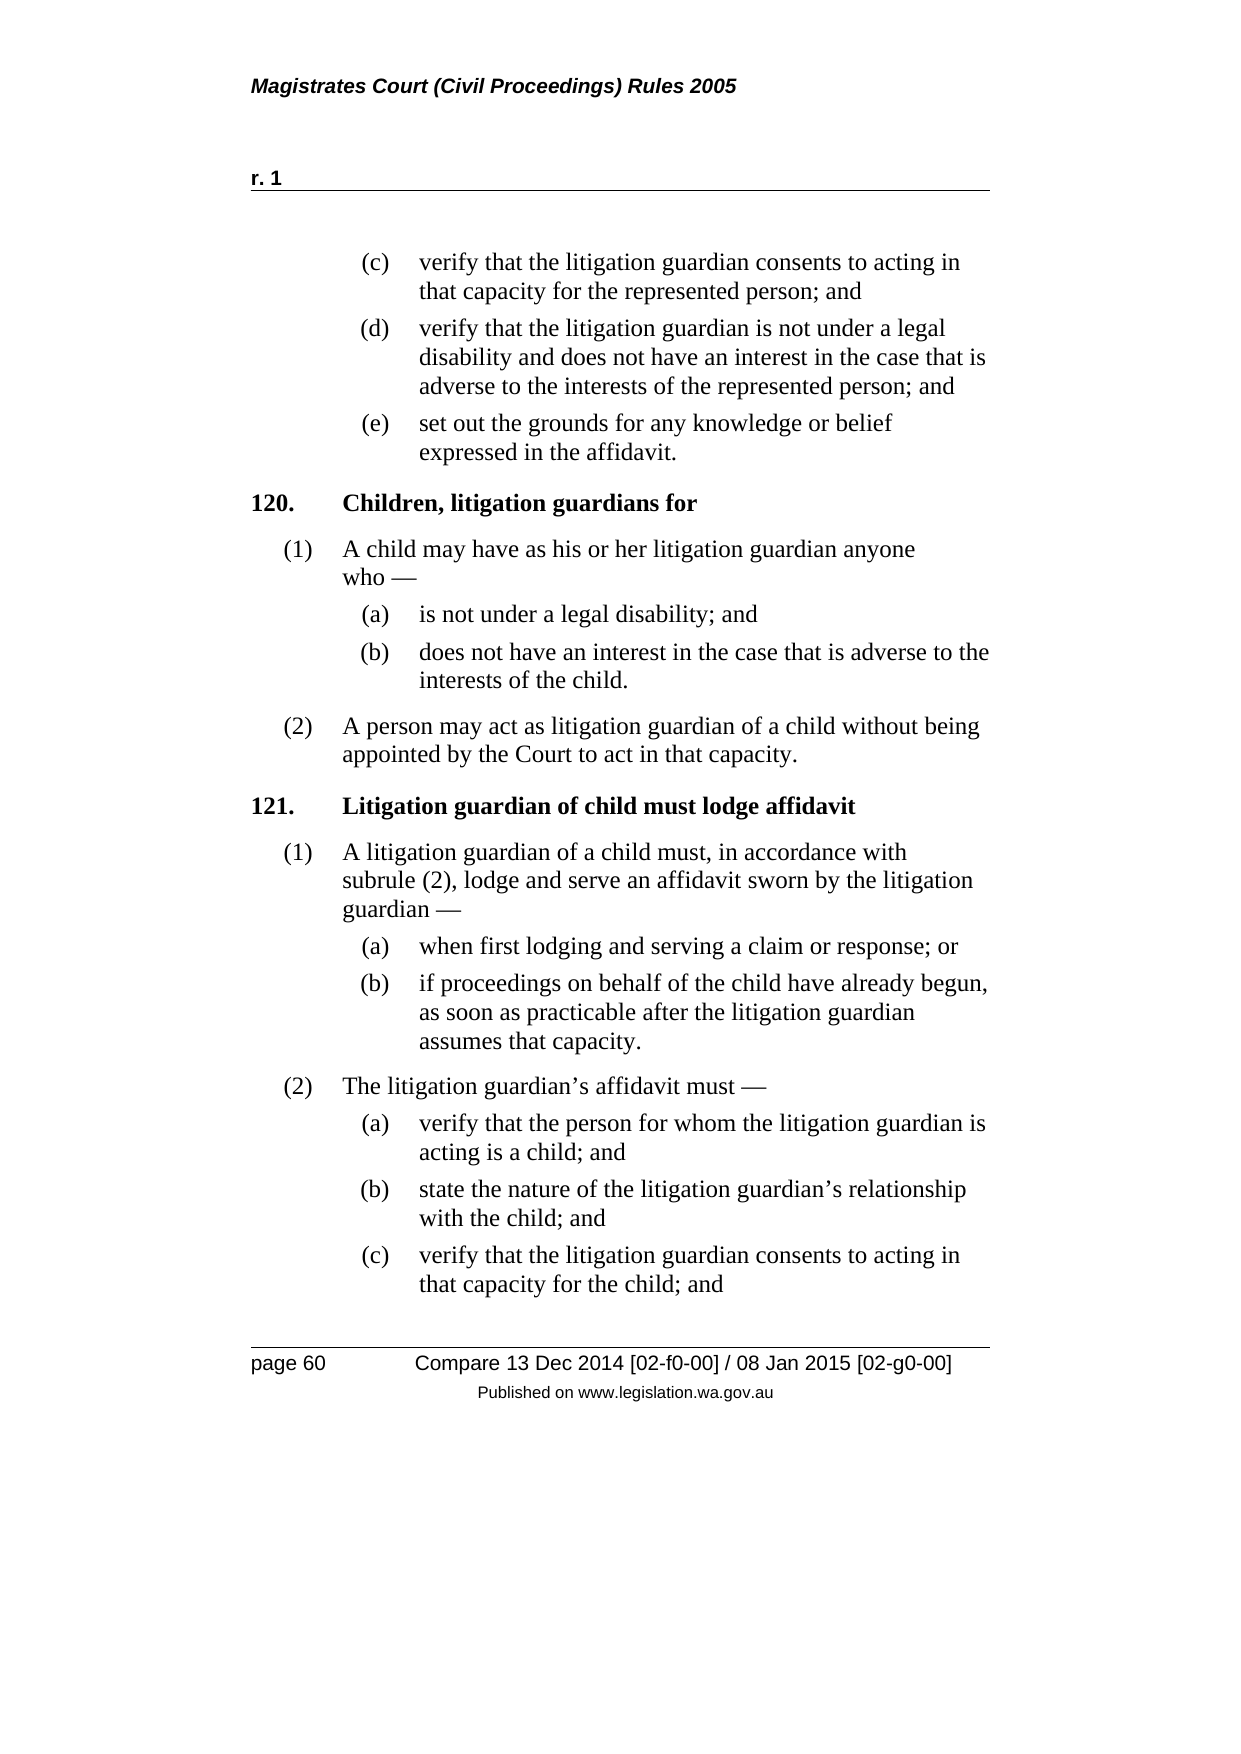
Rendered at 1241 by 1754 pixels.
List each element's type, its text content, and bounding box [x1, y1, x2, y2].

text (c) verify that the litigation guardian consents to acting in that capacity for the child; and [251, 1240, 990, 1297]
text (a) when first lodging and serving a claim or response; or [251, 931, 990, 960]
subtitle 121. Litigation guardian of child must lodge affidavit [251, 791, 990, 820]
text (a) is not under a legal disability; and [251, 599, 990, 628]
subtitle 120. Children, litigation guardians for [251, 488, 990, 517]
text (2) A person may act as litigation guardian of a child without being appointed by the Court to act in that capacity. [251, 711, 990, 768]
text (2) The litigation guardian’s affidavit must — [251, 1071, 990, 1100]
text (b) does not have an interest in the case that is adverse to the interests of the child. [251, 637, 990, 694]
text (e) set out the grounds for any knowledge or belief expressed in the affidavit. [251, 408, 990, 465]
text (b) if proceedings on behalf of the child have already begun, as soon as practicable after the litigation guardian assumes that capacity. [251, 968, 990, 1054]
text (d) verify that the litigation guardian is not under a legal disability and does not have an interest in the case that is adverse to the interests of the represented person; and [251, 313, 990, 399]
text (b) state the nature of the litigation guardian’s relationship with the child; and [251, 1174, 990, 1232]
text (1) A child may have as his or her litigation guardian anyone who — [251, 534, 990, 591]
text (a) verify that the person for whom the litigation guardian is acting is a child; and [251, 1108, 990, 1166]
text (c) verify that the litigation guardian consents to acting in that capacity for the represented person; and [251, 247, 990, 305]
text (1) A litigation guardian of a child must, in accordance with subrule (2), lodge and serve an affidavit sworn by the litigation guardian — [251, 837, 990, 923]
